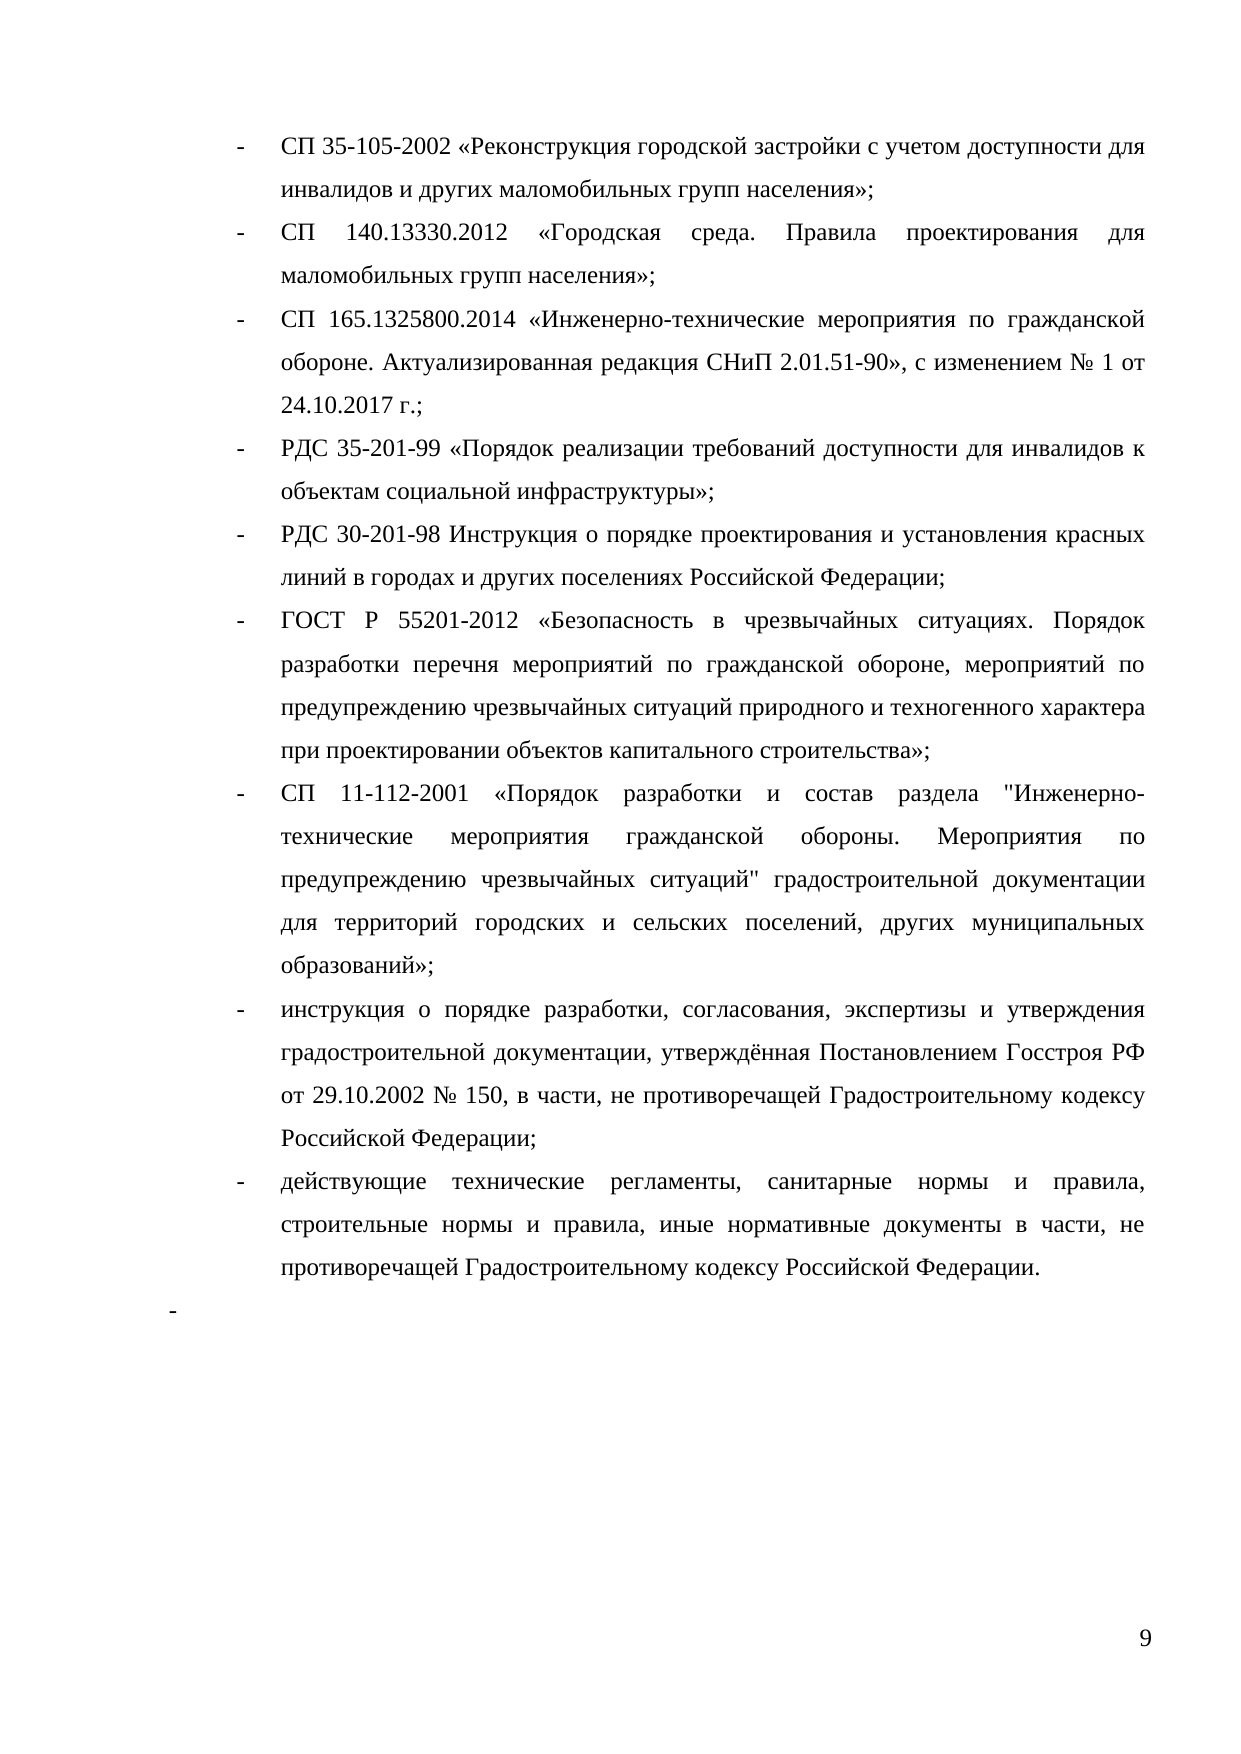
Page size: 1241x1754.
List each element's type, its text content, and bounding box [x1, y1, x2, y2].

list СП 11-112-2001 «Порядок разработки и состав раздела "Инженерно-технические мероприятия гражданской обороны. Мероприятия по предупреждению чрезвычайных ситуаций" градостроительной документации для территорий городских и сельских поселений, других муниципальных образований»; [236, 778, 1146, 979]
list СП 140.13330.2012 «Городская среда. Правила проектирования для маломобильных групп населения»; [236, 217, 1146, 289]
list инструкция о порядке разработки, согласования, экспертизы и утверждения градостроительной документации, утверждённая Постановлением Госстроя РФ от 29.10.2002 № 150, в части, не противоречащей Градостроительному кодексу Российской Федерации; [236, 994, 1146, 1152]
list РДС 35-201-99 «Порядок реализации требований доступности для инвалидов к объектам социальной инфраструктуры»; [236, 433, 1146, 505]
list РДС 30-201-98 Инструкция о порядке проектирования и установления красных линий в городах и других поселениях Российской Федерации; [236, 519, 1146, 591]
list СП 165.1325800.2014 «Инженерно-технические мероприятия по гражданской обороне. Актуализированная редакция СНиП 2.01.51-90», с изменением № 1 от 24.10.2017 г.; [236, 304, 1146, 419]
list СП 35-105-2002 «Реконструкция городской застройки с учетом доступности для инвалидов и других маломобильных групп населения»; [236, 131, 1146, 203]
list ГОСТ Р 55201-2012 «Безопасность в чрезвычайных ситуациях. Порядок разработки перечня мероприятий по гражданской обороне, мероприятий по предупреждению чрезвычайных ситуаций природного и техногенного характера при проектировании объектов капитального строительства»; [236, 606, 1146, 764]
list действующие технические регламенты, санитарные нормы и правила, строительные нормы и правила, иные нормативные документы в части, не противоречащей Градостроительному кодексу Российской Федерации. [236, 1166, 1146, 1281]
